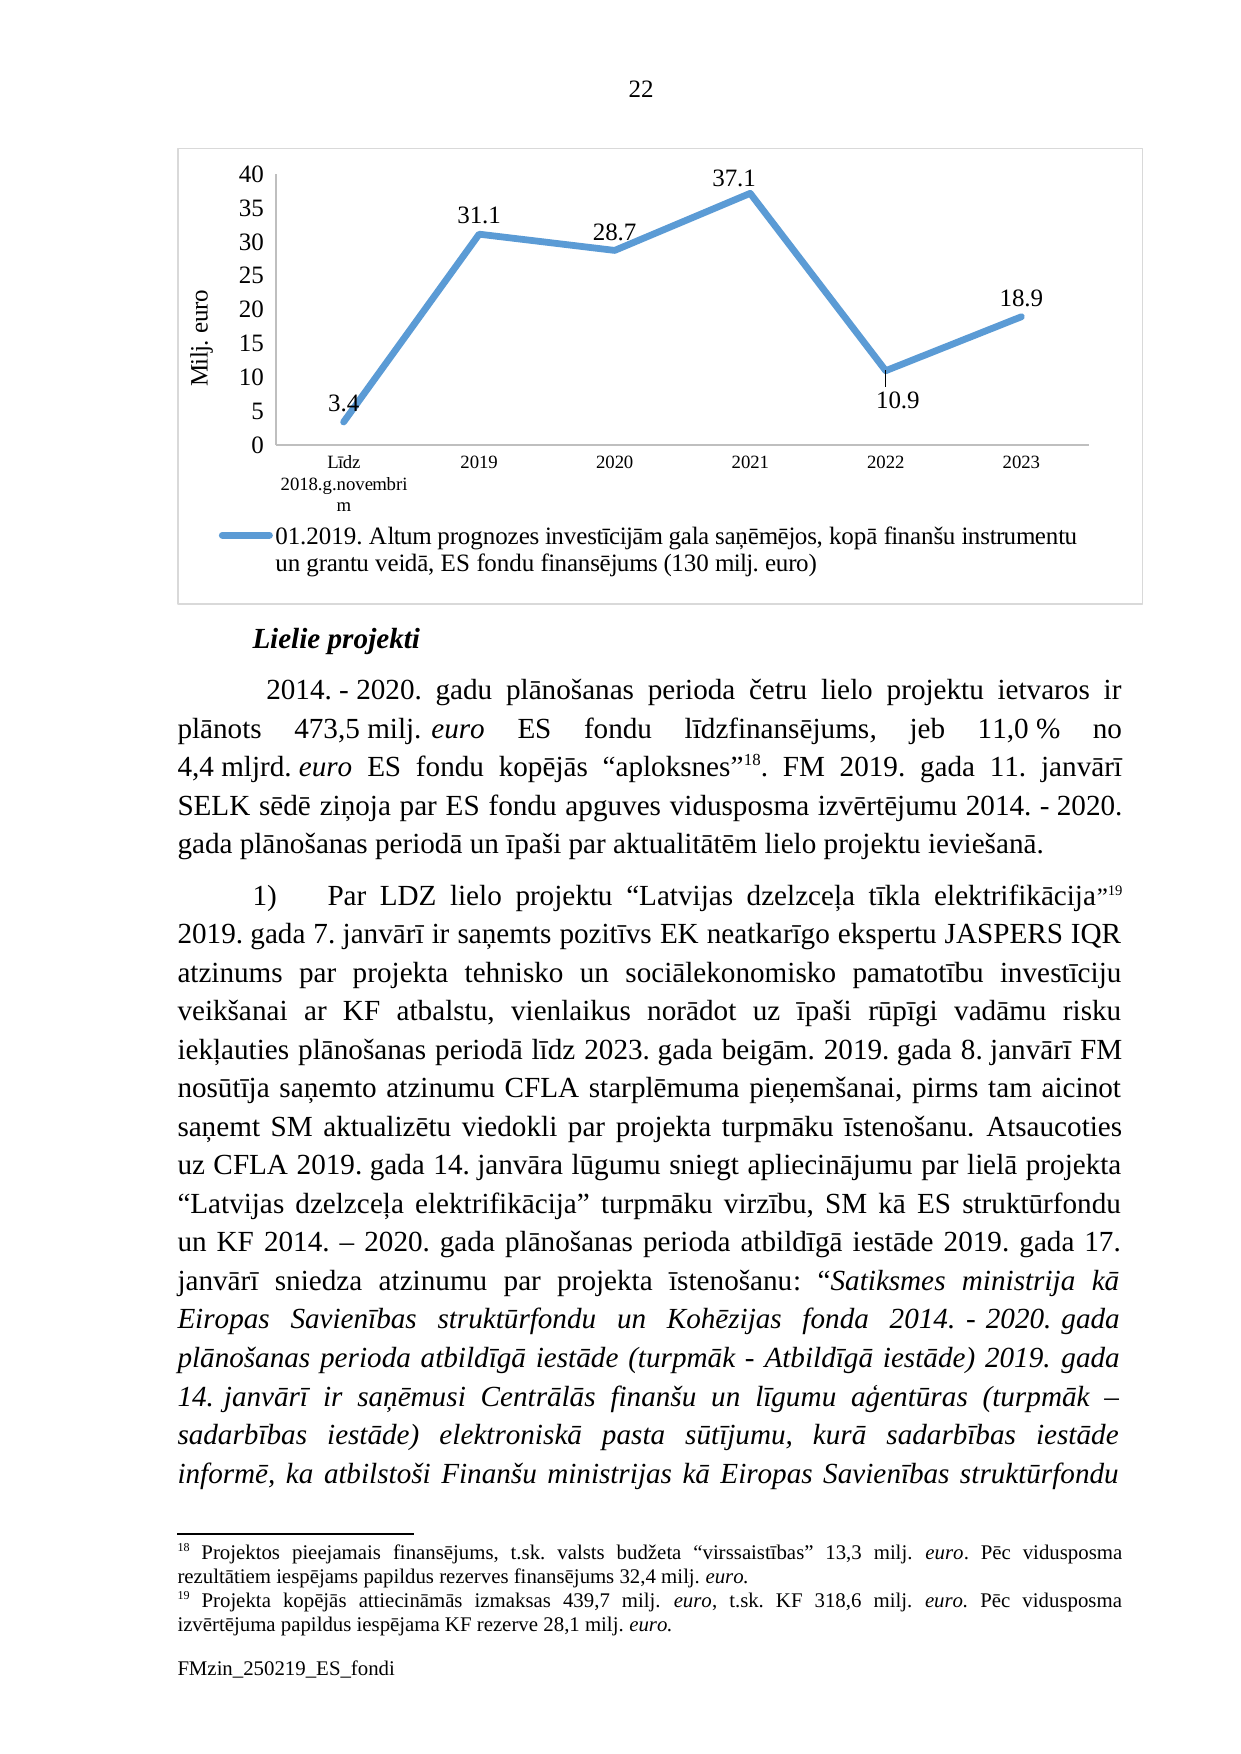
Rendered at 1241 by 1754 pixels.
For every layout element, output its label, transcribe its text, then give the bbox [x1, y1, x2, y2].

list 2014. - 2020. gadu plānošanas perioda četru lielo projektu ietvaros ir plānots 473,5 milj. euro ES fondu līdzfinansējums, jeb 11,0 % no 4,4 mljrd. euro ES fondu kopējās “aploksnes”. FM 2019. gada 11. janvārī SELK sēdē ziņoja par ES fondu apguves vidusposma izvērtējumu 2014. - 2020. gada plānošanas periodā un īpaši par aktualitātēm lielo projektu ieviešanā. [177, 672, 1122, 860]
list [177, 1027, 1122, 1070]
list Lielie projekti [177, 621, 1122, 655]
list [177, 1104, 1122, 1489]
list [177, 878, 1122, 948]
